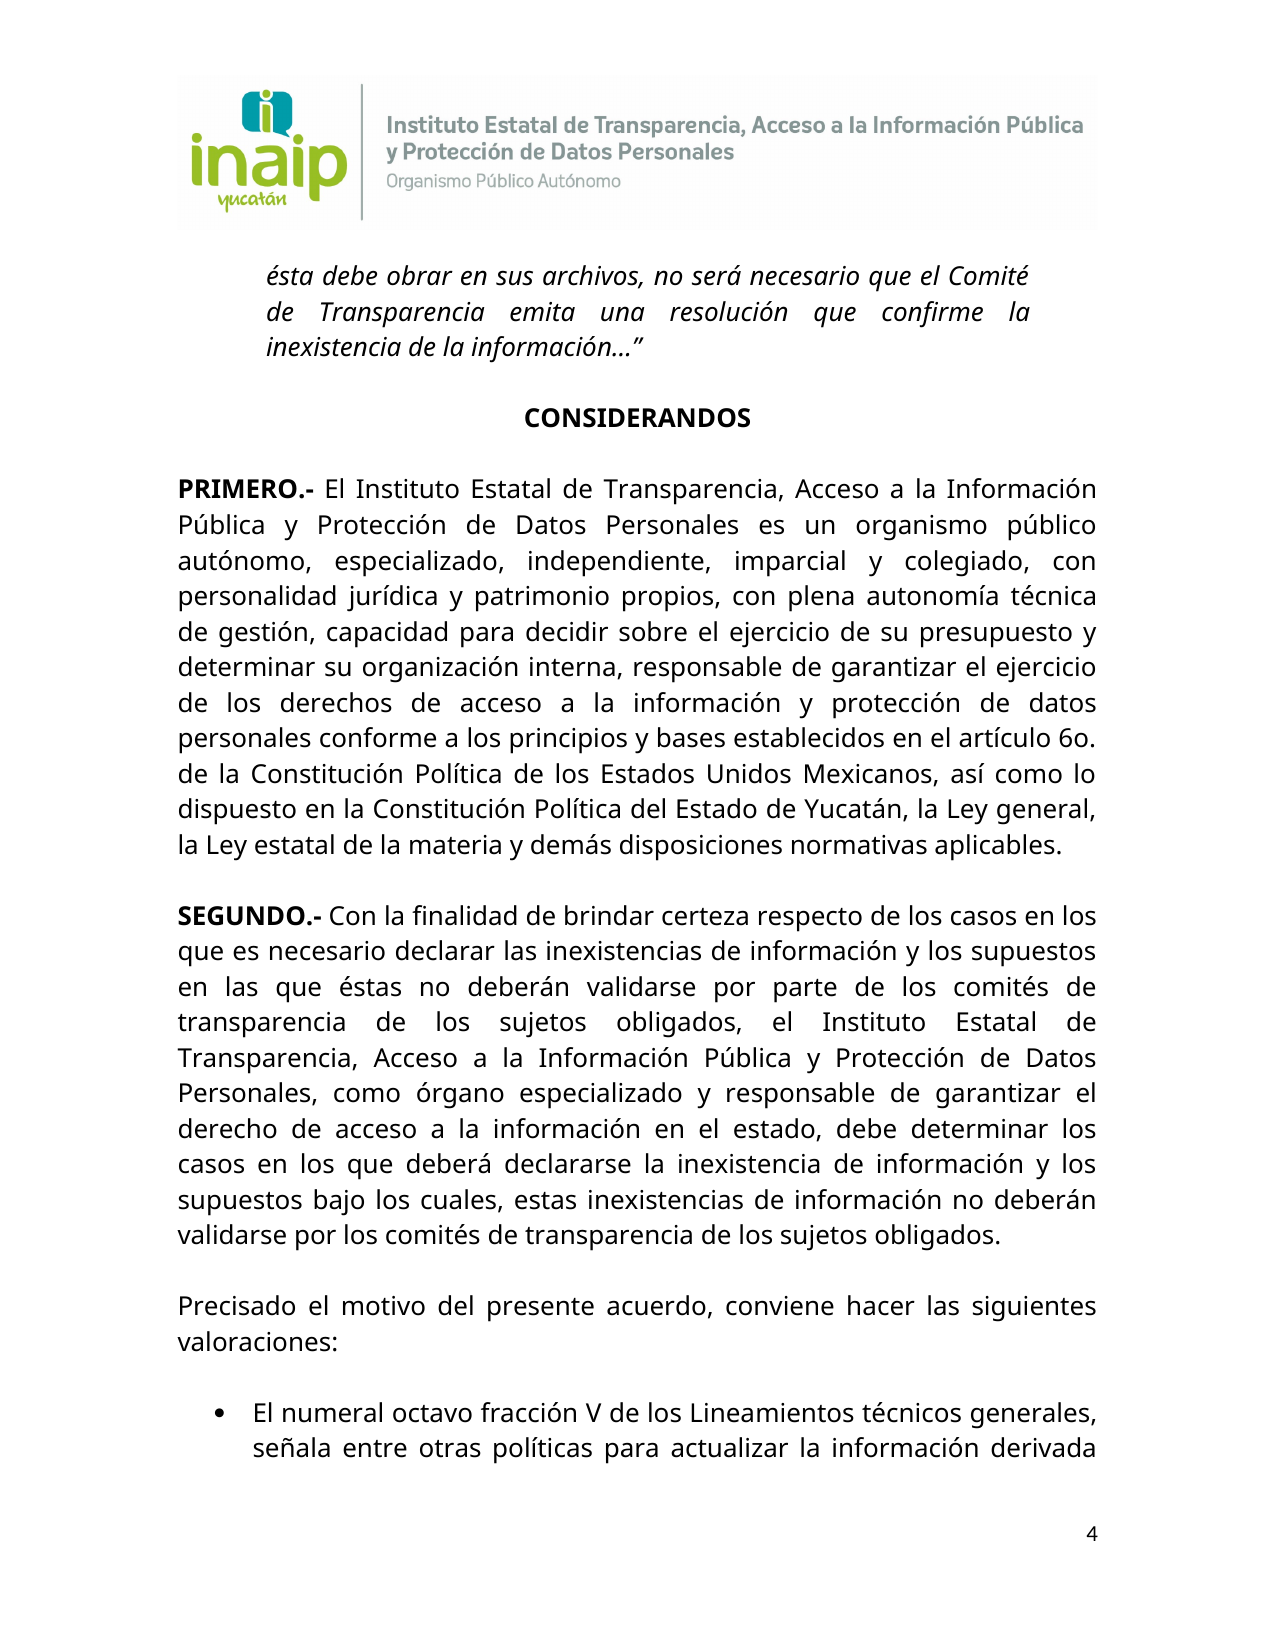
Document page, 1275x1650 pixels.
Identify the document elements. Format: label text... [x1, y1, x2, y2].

text PRIMERO.- El Instituto Estatal de Transparencia, Acceso a la Información Pública y Protección de Datos Personales es un organismo público autónomo, especializado, independiente, imparcial y colegiado, con personalidad jurídica y patrimonio propios, con plena autonomía técnica de gestión, capacidad para decidir sobre el ejercicio de su presupuesto y determinar su organización interna, responsable de garantizar el ejercicio de los derechos de acceso a la información y protección de datos personales conforme a los principios y bases establecidos en el artículo 6o. de la Constitución Política de los Estados Unidos Mexicanos, así como lo dispuesto en la Constitución Política del Estado de Yucatán, la Ley general, la Ley estatal de la materia y demás disposiciones normativas aplicables. [177, 471, 1098, 862]
text CONSIDERANDOS [177, 400, 1098, 436]
text Precisado el motivo del presente acuerdo, conviene hacer las siguientes valoraciones: [177, 1288, 1098, 1359]
picture [177, 75, 1098, 230]
text SEGUNDO.- Con la finalidad de brindar certeza respecto de los casos en los que es necesario declarar las inexistencias de información y los supuestos en las que éstas no deberán validarse por parte de los comités de transparencia de los sujetos obligados, el Instituto Estatal de Transparencia, Acceso a la Información Pública y Protección de Datos Personales, como órgano especializado y responsable de garantizar el derecho de acceso a la información en el estado, debe determinar los casos en los que deberá declararse la inexistencia de información y los supuestos bajo los cuales, estas inexistencias de información no deberán validarse por los comités de transparencia de los sujetos obligados. [177, 897, 1098, 1252]
